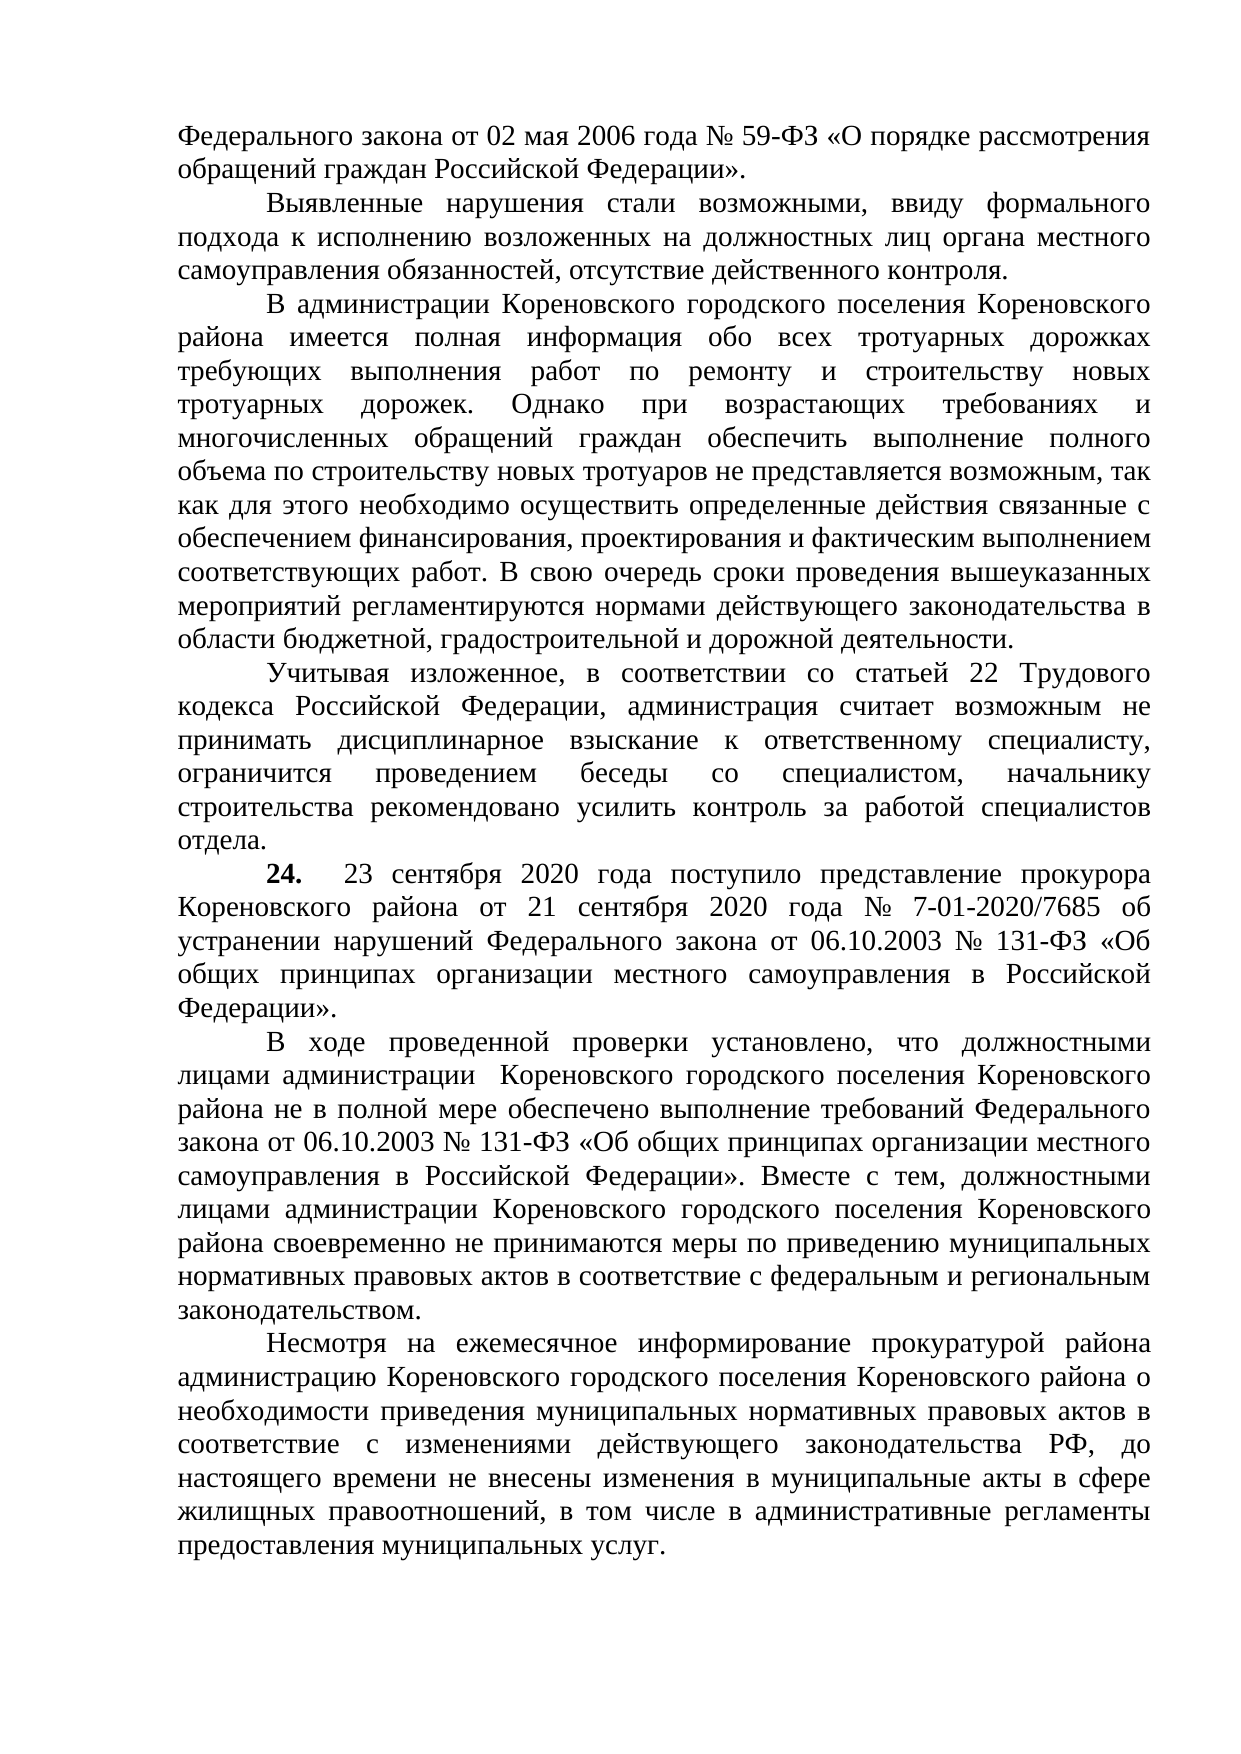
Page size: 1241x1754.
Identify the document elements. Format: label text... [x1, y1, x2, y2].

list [177, 118, 1152, 185]
list Выявленные нарушения стали возможными, ввиду формального подхода к исполнению возложенных на должностных лиц органа местного самоуправления обязанностей, отсутствие действенного контроля. [177, 185, 1152, 286]
list В администрации Кореновского городского поселения Кореновского района имеется полная информация обо всех тротуарных дорожках требующих выполнения работ по ремонту и строительству новых тротуарных дорожек. Однако при возрастающих требованиях и многочисленных обращений граждан обеспечить выполнение полного объема по строительству новых тротуаров не представляется возможным, так как для этого необходимо осуществить определенные действия связанные с обеспечением финансирования, проектирования и фактическим выполнением соответствующих работ. В свою очередь сроки проведения вышеуказанных мероприятий регламентируются нормами действующего законодательства в области бюджетной, градостроительной и дорожной деятельности. [177, 286, 1152, 655]
list В ходе проведенной проверки установлено, что должностными лицами администрации Кореновского городского поселения Кореновского района не в полной мере обеспечено выполнение требований Федерального закона от 06.10.2003 № 131-ФЗ «Об общих принципах организации местного самоуправления в Российской Федерации». Вместе с тем, должностными лицами администрации Кореновского городского поселения Кореновского района своевременно не принимаются меры по приведению муниципальных нормативных правовых актов в соответствие с федеральным и региональным законодательством. [177, 1024, 1152, 1326]
list Несмотря на ежемесячное информирование прокуратурой района администрацию Кореновского городского поселения Кореновского района о необходимости приведения муниципальных нормативных правовых актов в соответствие с изменениями действующего законодательства РФ, до настоящего времени не внесены изменения в муниципальные акты в сфере жилищных правоотношений, в том числе в административные регламенты предоставления муниципальных услуг. [177, 1326, 1152, 1560]
list Учитывая изложенное, в соответствии со статьей 22 Трудового кодекса Российской Федерации, администрация считает возможным не принимать дисциплинарное взыскание к ответственному специалисту, ограничится проведением беседы со специалистом, начальнику строительства рекомендовано усилить контроль за работой специалистов отдела. [177, 655, 1152, 856]
list 23 сентября 2020 года поступило представление прокурора Кореновского района от 21 сентября 2020 года № 7-01-2020/7685 об устранении нарушений Федерального закона от 06.10.2003 № 131-ФЗ «Об общих принципах организации местного самоуправления в Российской Федерации». [177, 856, 1152, 1024]
